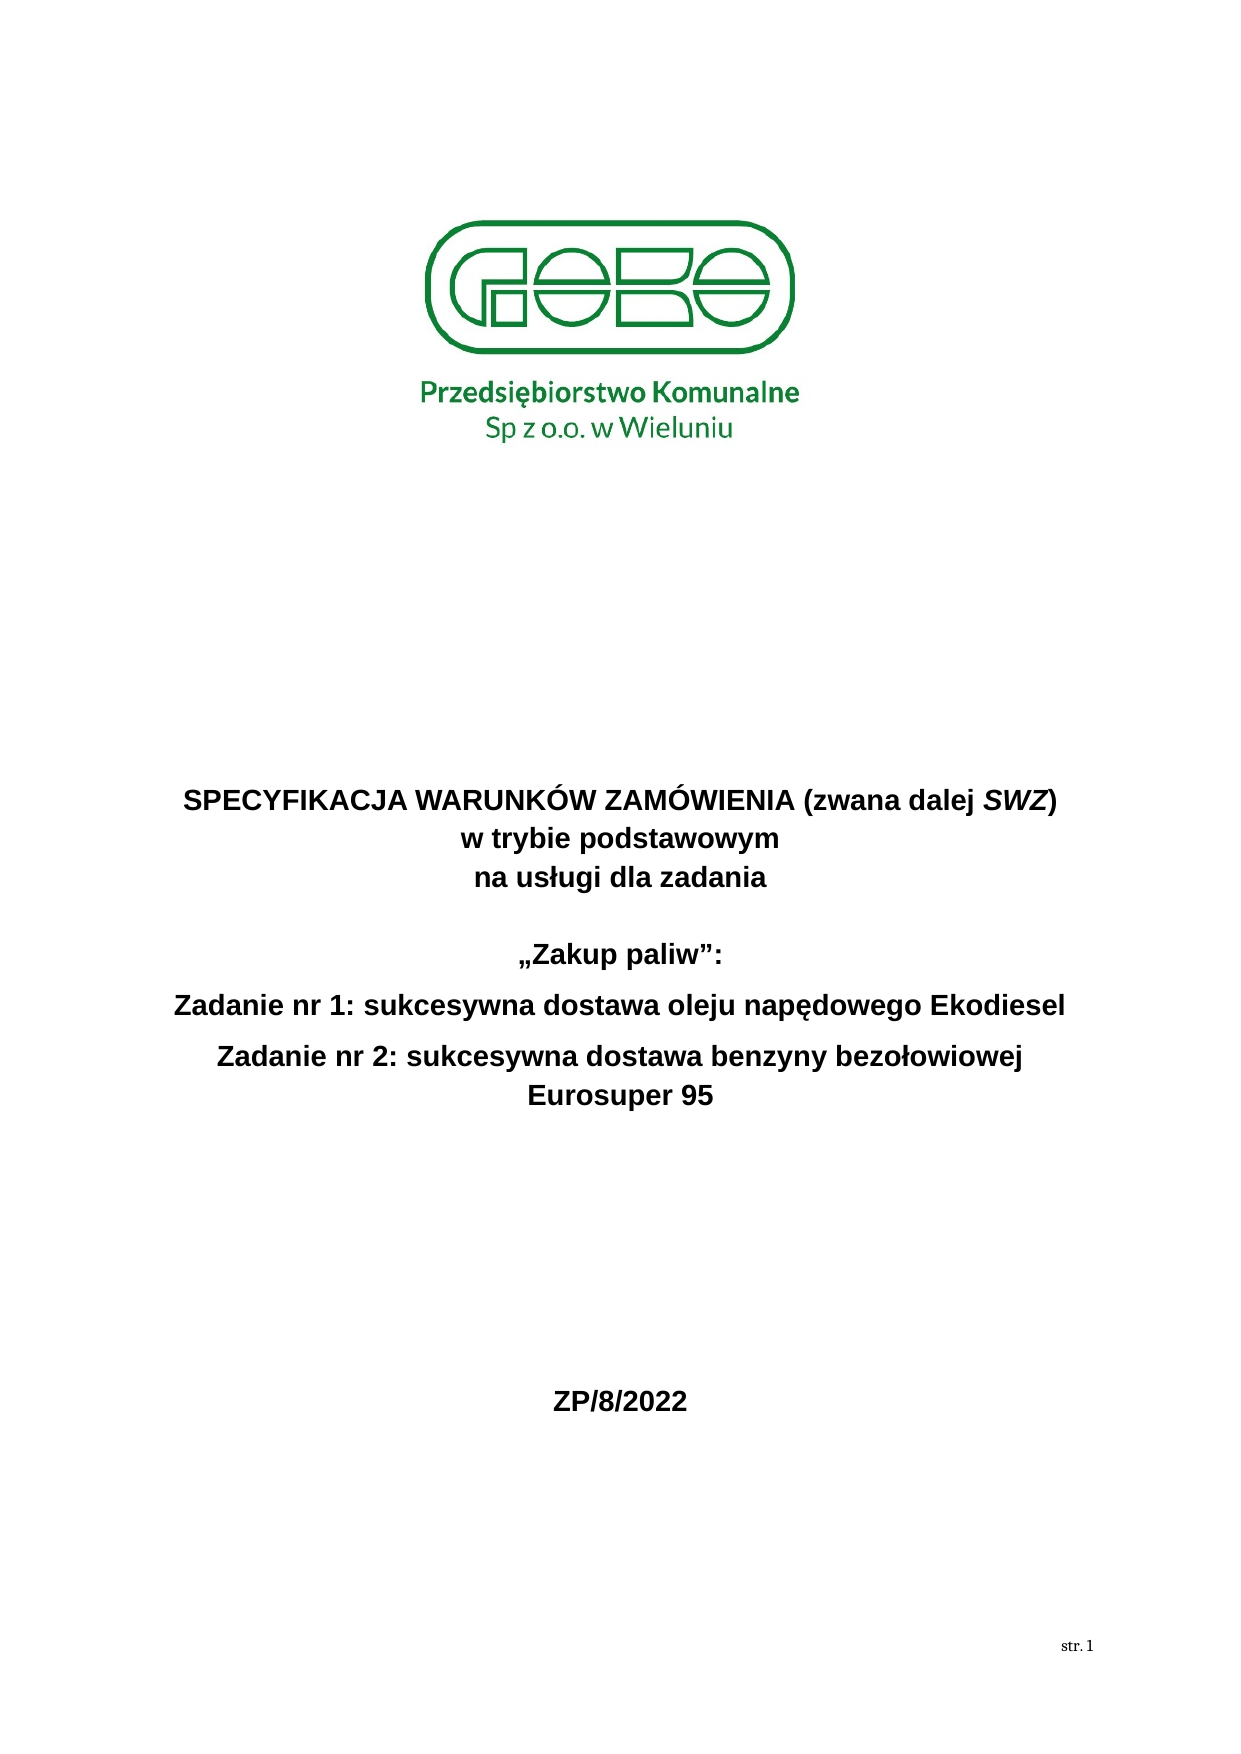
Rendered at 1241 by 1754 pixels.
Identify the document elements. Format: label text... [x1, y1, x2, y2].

text na usługi dla zadania [148, 860, 1093, 893]
text „Zakup paliw”: [148, 937, 1093, 971]
text Zadanie nr 1: sukcesywna dostawa oleju napędowego Ekodiesel [148, 988, 1093, 1022]
picture [411, 213, 829, 449]
text SPECYFIKACJA WARUNKÓW ZAMÓWIENIA (zwana dalej SWZ) [148, 783, 1093, 816]
text w trybie podstawowym [148, 821, 1093, 855]
text ZP/8/2022 [148, 1384, 1093, 1417]
text Zadanie nr 2: sukcesywna dostawa benzyny bezołowiowej Eurosuper 95 [148, 1039, 1093, 1111]
